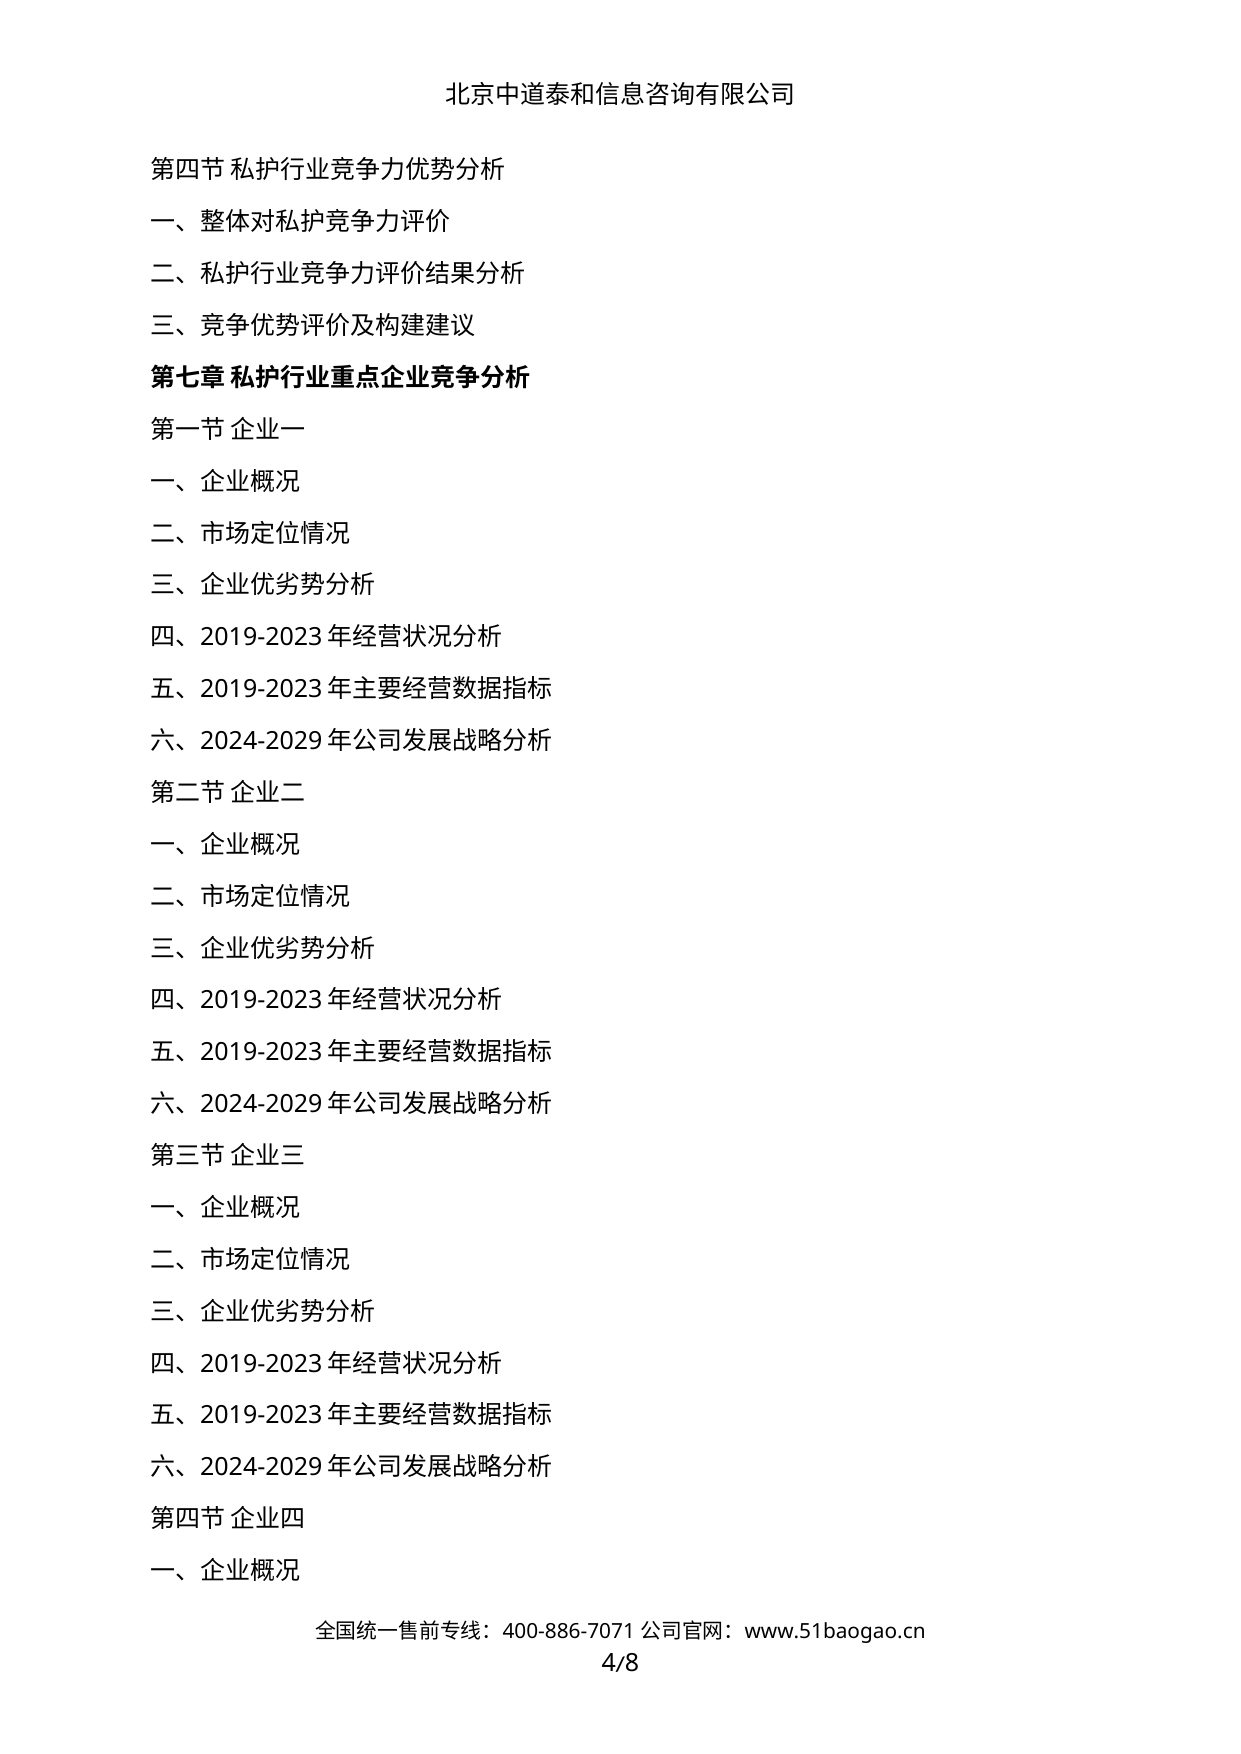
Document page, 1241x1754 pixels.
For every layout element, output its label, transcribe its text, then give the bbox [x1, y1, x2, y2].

text 五、2019-2023年主要经营数据指标 [150, 1395, 1090, 1431]
text 三、竞争优势评价及构建建议 [150, 306, 1090, 342]
text 五、2019-2023年主要经营数据指标 [150, 669, 1090, 705]
text 六、2024-2029年公司发展战略分析 [150, 721, 1090, 757]
text 三、企业优劣势分析 [150, 928, 1090, 964]
text 二、市场定位情况 [150, 513, 1090, 549]
text 二、市场定位情况 [150, 876, 1090, 912]
text 一、企业概况 [150, 1551, 1090, 1587]
text 六、2024-2029年公司发展战略分析 [150, 1447, 1090, 1483]
text 四、2019-2023年经营状况分析 [150, 980, 1090, 1016]
text 二、私护行业竞争力评价结果分析 [150, 254, 1090, 290]
text 第七章 私护行业重点企业竞争分析 [150, 357, 1090, 394]
text 六、2024-2029年公司发展战略分析 [150, 1084, 1090, 1120]
text 一、企业概况 [150, 824, 1090, 861]
text 四、2019-2023年经营状况分析 [150, 1343, 1090, 1379]
text 三、企业优劣势分析 [150, 1291, 1090, 1327]
text 四、2019-2023年经营状况分析 [150, 617, 1090, 653]
text 第一节 企业一 [150, 409, 1090, 446]
text 一、企业概况 [150, 1187, 1090, 1224]
text 五、2019-2023年主要经营数据指标 [150, 1032, 1090, 1068]
text 第二节 企业二 [150, 772, 1090, 809]
text 二、市场定位情况 [150, 1239, 1090, 1276]
text 一、整体对私护竞争力评价 [150, 202, 1090, 238]
text 第四节 私护行业竞争力优势分析 [150, 150, 1090, 186]
text 一、企业概况 [150, 461, 1090, 497]
text 第四节 企业四 [150, 1499, 1090, 1535]
text 第三节 企业三 [150, 1136, 1090, 1172]
text 三、企业优劣势分析 [150, 565, 1090, 601]
